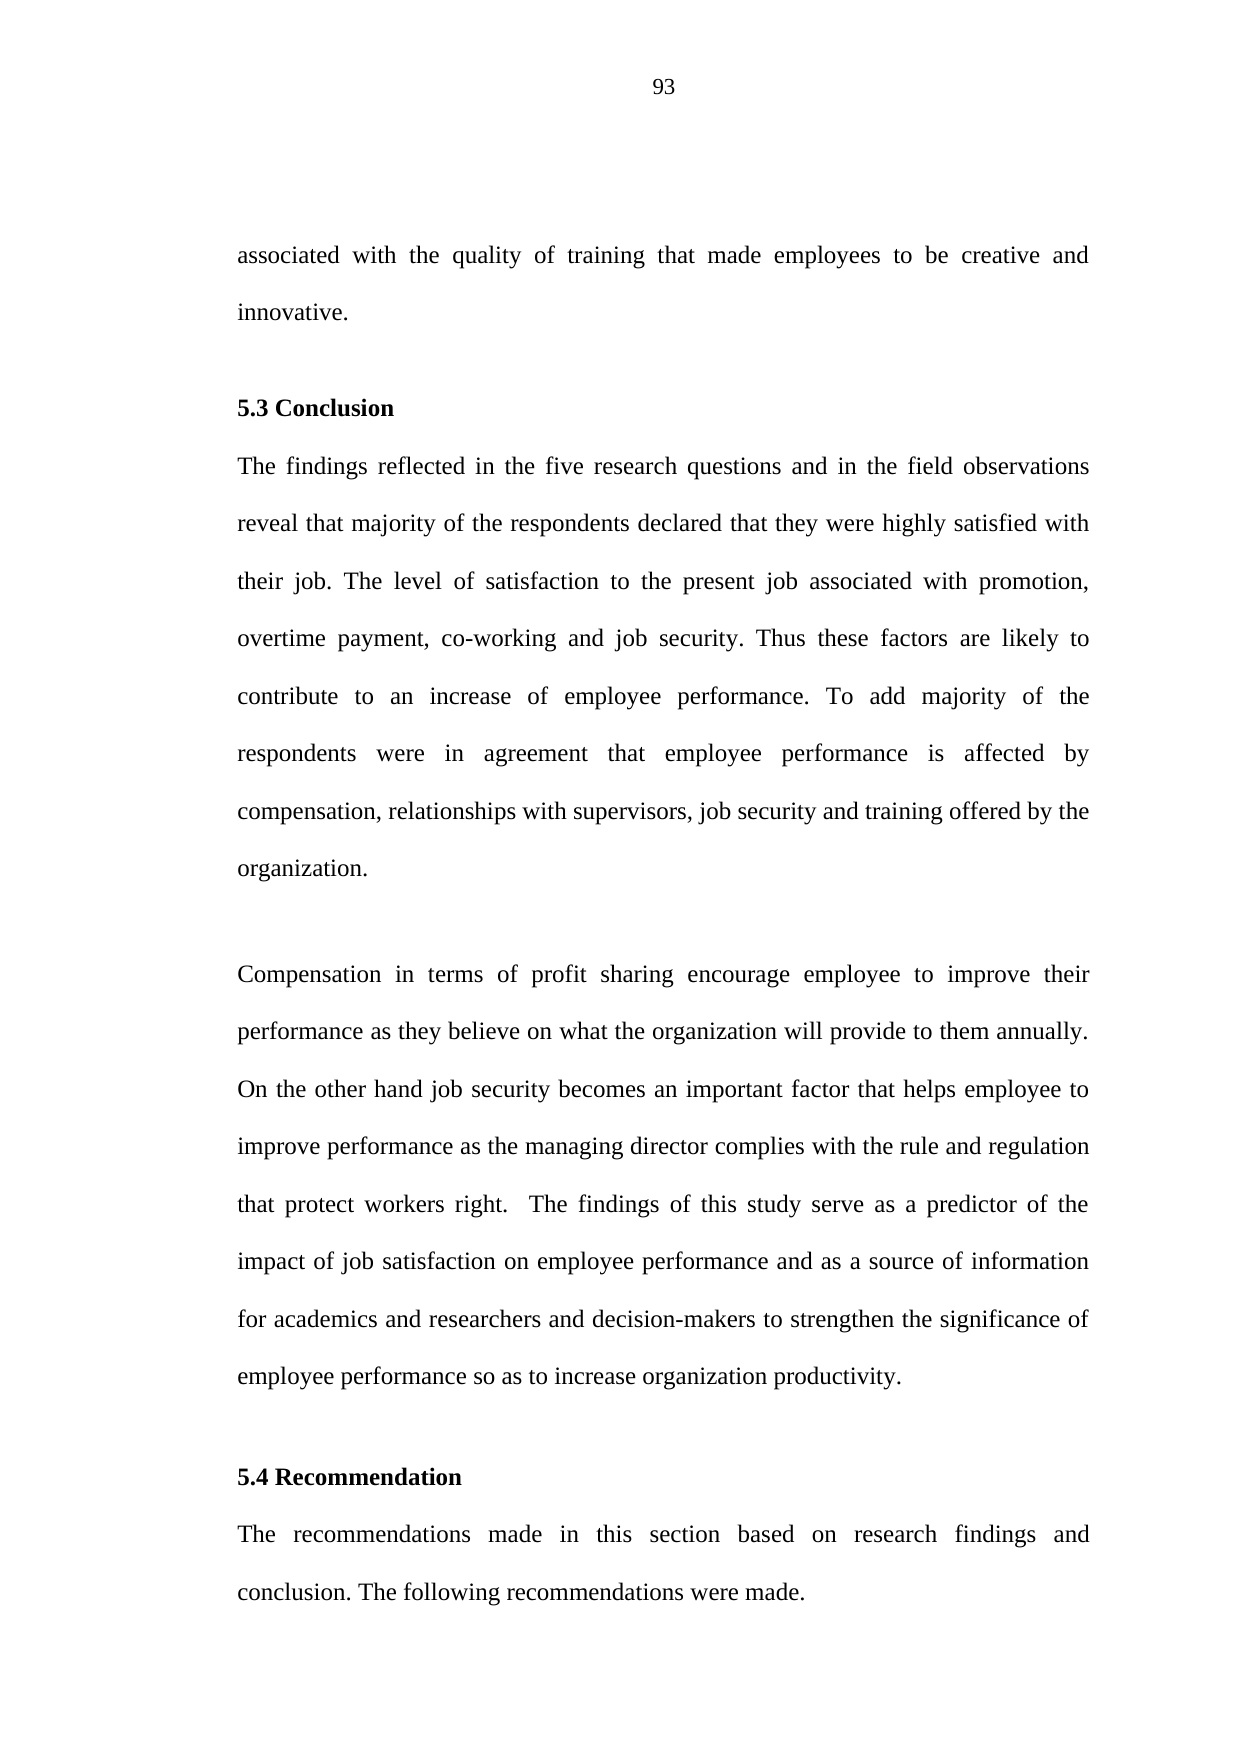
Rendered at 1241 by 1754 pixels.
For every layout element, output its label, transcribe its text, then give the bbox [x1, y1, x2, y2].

subtitle 5.3 Conclusion [237, 393, 1090, 422]
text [237, 240, 1090, 326]
text Compensation in terms of profit sharing encourage employee to improve their performance as they believe on what the organization will provide to them annually. On the other hand job security becomes an important factor that helps employee to improve performance as the managing director complies with the rule and regulation that protect workers right. The findings of this study serve as a predictor of the impact of job satisfaction on employee performance and as a source of information for academics and researchers and decision-makers to strengthen the significance of employee performance so as to increase organization productivity. [237, 959, 1090, 1390]
subtitle 5.4 Recommendation [237, 1462, 1090, 1491]
text The findings reflected in the five research questions and in the field observations reveal that majority of the respondents declared that they were highly satisfied with their job. The level of satisfaction to the present job associated with promotion, overtime payment, co-working and job security. Thus these factors are likely to contribute to an increase of employee performance. To add majority of the respondents were in agreement that employee performance is affected by compensation, relationships with supervisors, job security and training offered by the organization. [237, 451, 1090, 882]
text The recommendations made in this section based on research findings and conclusion. The following recommendations were made. [237, 1519, 1090, 1606]
